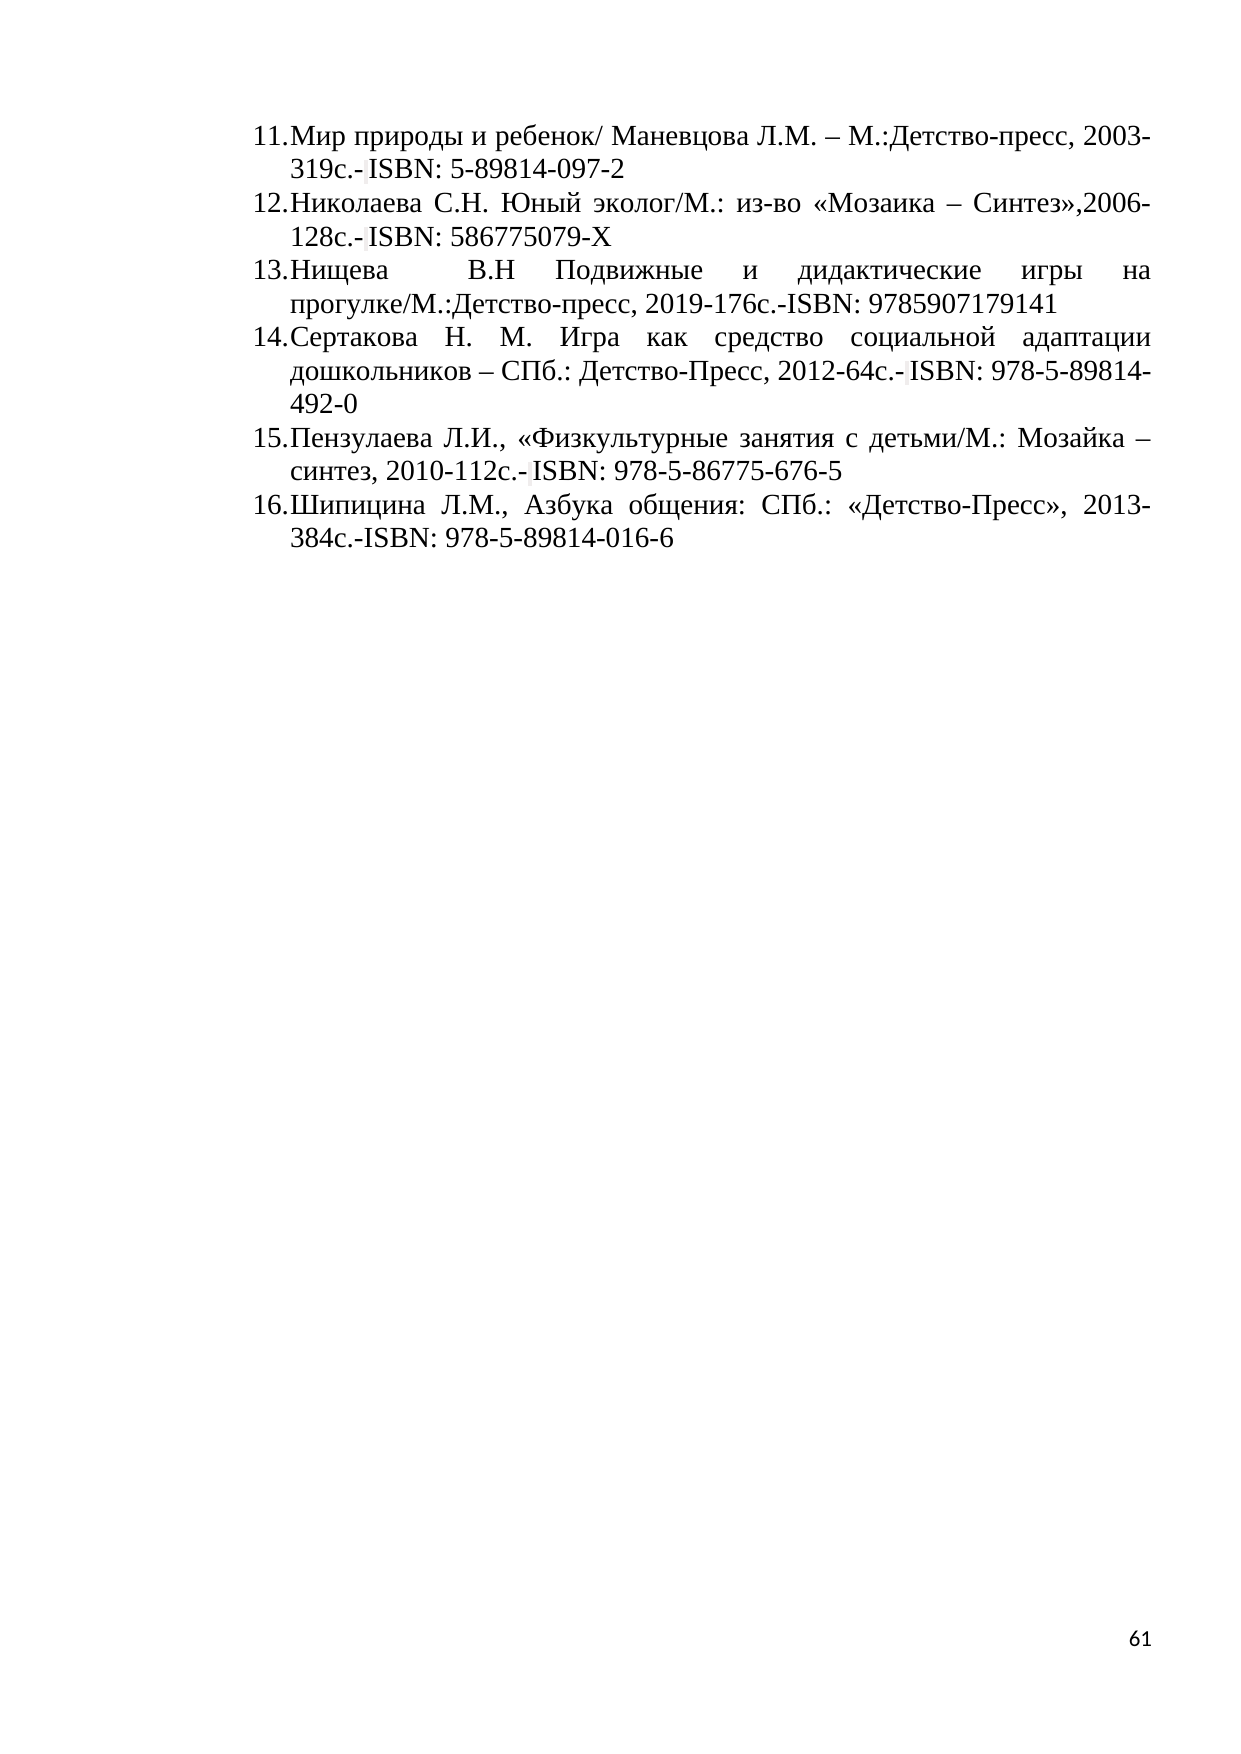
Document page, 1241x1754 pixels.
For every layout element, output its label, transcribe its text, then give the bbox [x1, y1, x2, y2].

list Шипицина Л.М., Азбука общения: СПб.: «Детство-Пресс», 2013-384с.-ISBN: 978-5-89814-016-6 [252, 487, 1152, 554]
list Нищева В.Н Подвижные и дидактические игры на прогулке/М.:Детство-пресс, 2019-176с.-ISBN: 9785907179141 [252, 252, 1152, 319]
list Сертакова Н. М. Игра как средство социальной адаптации дошкольников – СПб.: Детство-Пресс, 2012-64с.- ISBN: 978-5-89814-492-0 [252, 319, 1152, 420]
list Николаева С.Н. Юный эколог/М.: из-во «Мозаика – Синтез»,2006-128с.- ISBN: 586775079-X [252, 185, 1152, 252]
list Пензулаева Л.И., «Физкультурные занятия с детьми/М.: Мозайка –синтез, 2010-112с.- ISBN: 978-5-86775-676-5 [252, 420, 1152, 487]
list Мир природы и ребенок/ Маневцова Л.М. – М.:Детство-пресс, 2003-319с.- ISBN: 5-89814-097-2 [252, 118, 1152, 185]
